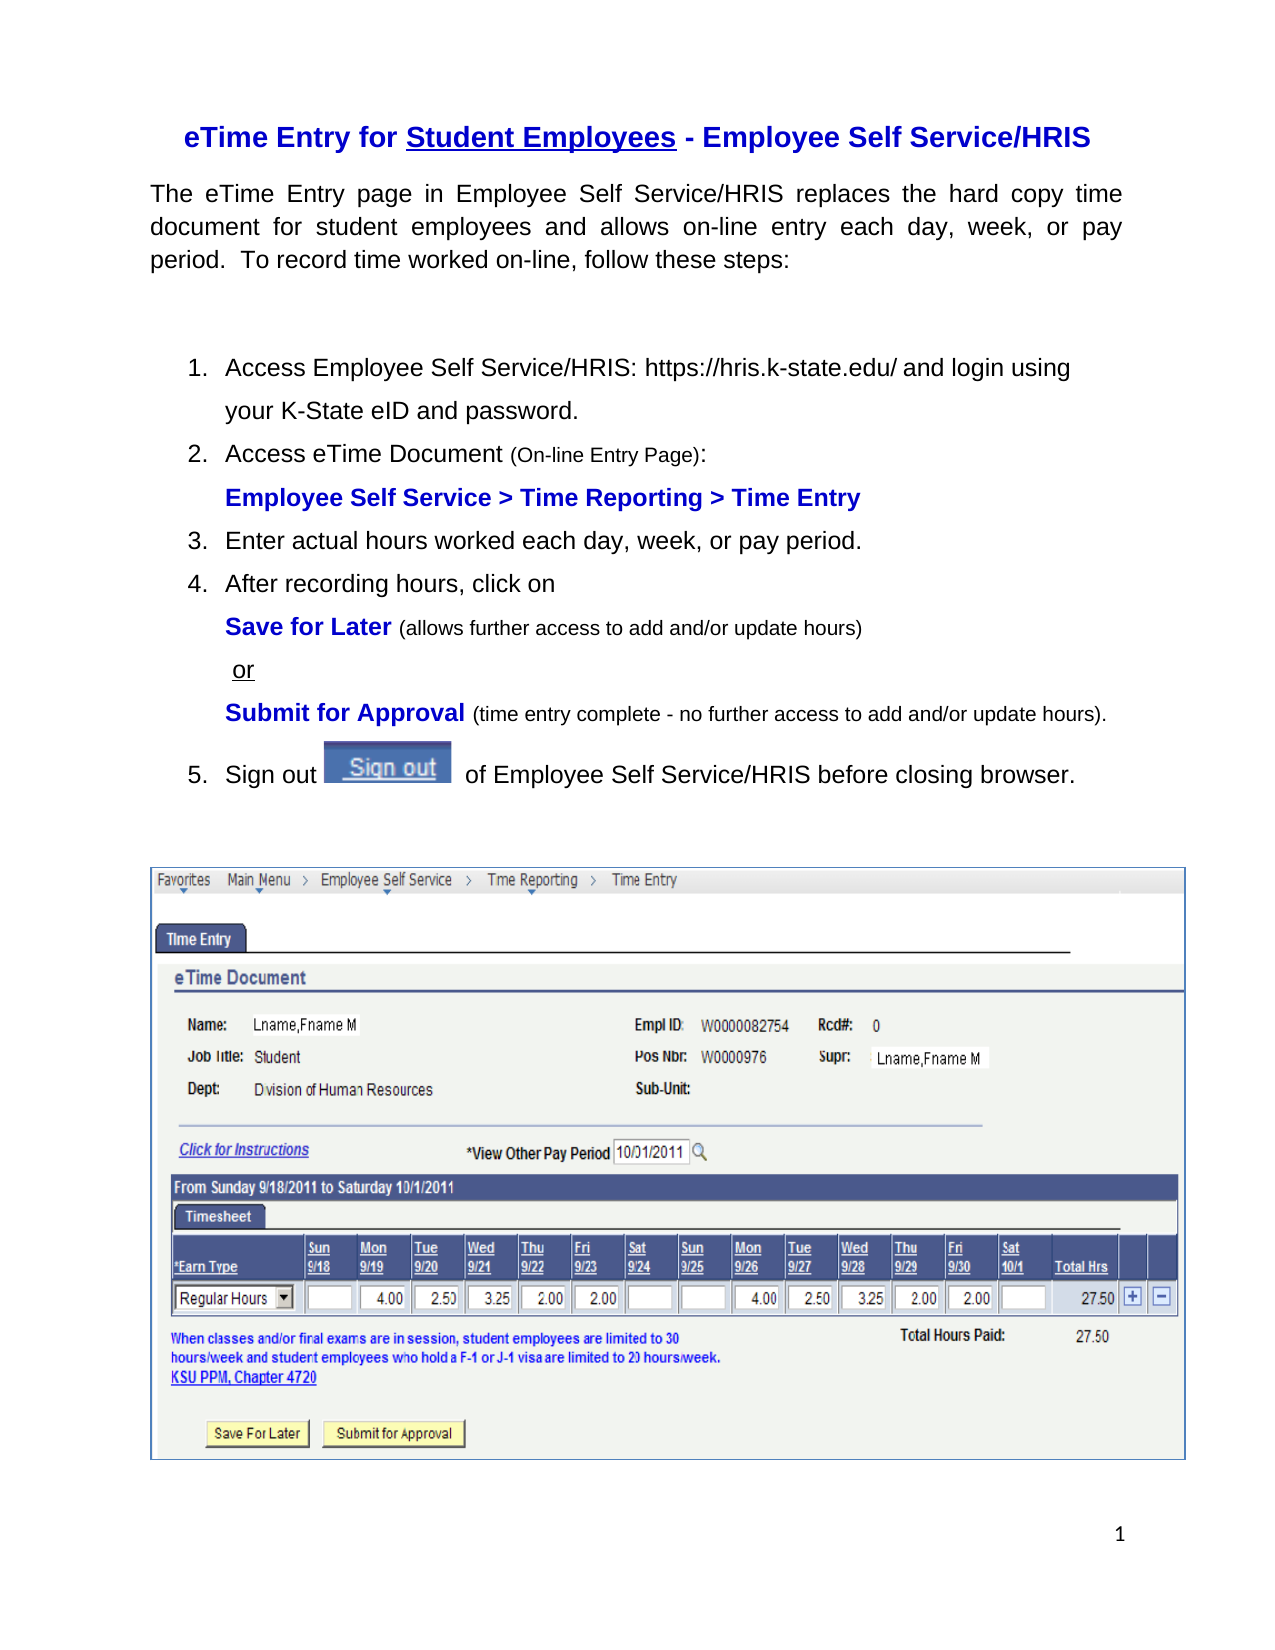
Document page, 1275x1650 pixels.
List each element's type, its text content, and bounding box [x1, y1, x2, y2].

list or [225, 655, 1125, 684]
text The eTime Entry page in Employee Self Service/HRIS replaces the hard copy time document for student employees and allows on-line entry each day, week, or pay period. To record time worked on-line, follow these steps: [150, 179, 1125, 274]
list Enter actual hours worked each day, week, or pay period. [187, 526, 1125, 554]
list Access eTime Document (On-line Entry Page): [187, 439, 1125, 468]
picture [323, 741, 452, 783]
list Sign out of Employee Self Service/HRIS before closing browser. [187, 741, 1125, 788]
list After recording hours, click on [187, 569, 1125, 597]
list Employee Self Service > Time Reporting > Time Entry [225, 482, 1125, 511]
text eTime Entry for Student Employees - Employee Self Service/HRIS [150, 120, 1125, 153]
picture [152, 868, 1184, 1459]
list Save for Later (allows further access to add and/or update hours) [225, 612, 1125, 641]
list Submit for Approval (time entry complete - no further access to add and/or update hours). [225, 698, 1125, 727]
list Access Employee Self Service/HRIS: https://hris.k-state.edu/ and login using your K-State eID and password. [187, 353, 1125, 425]
